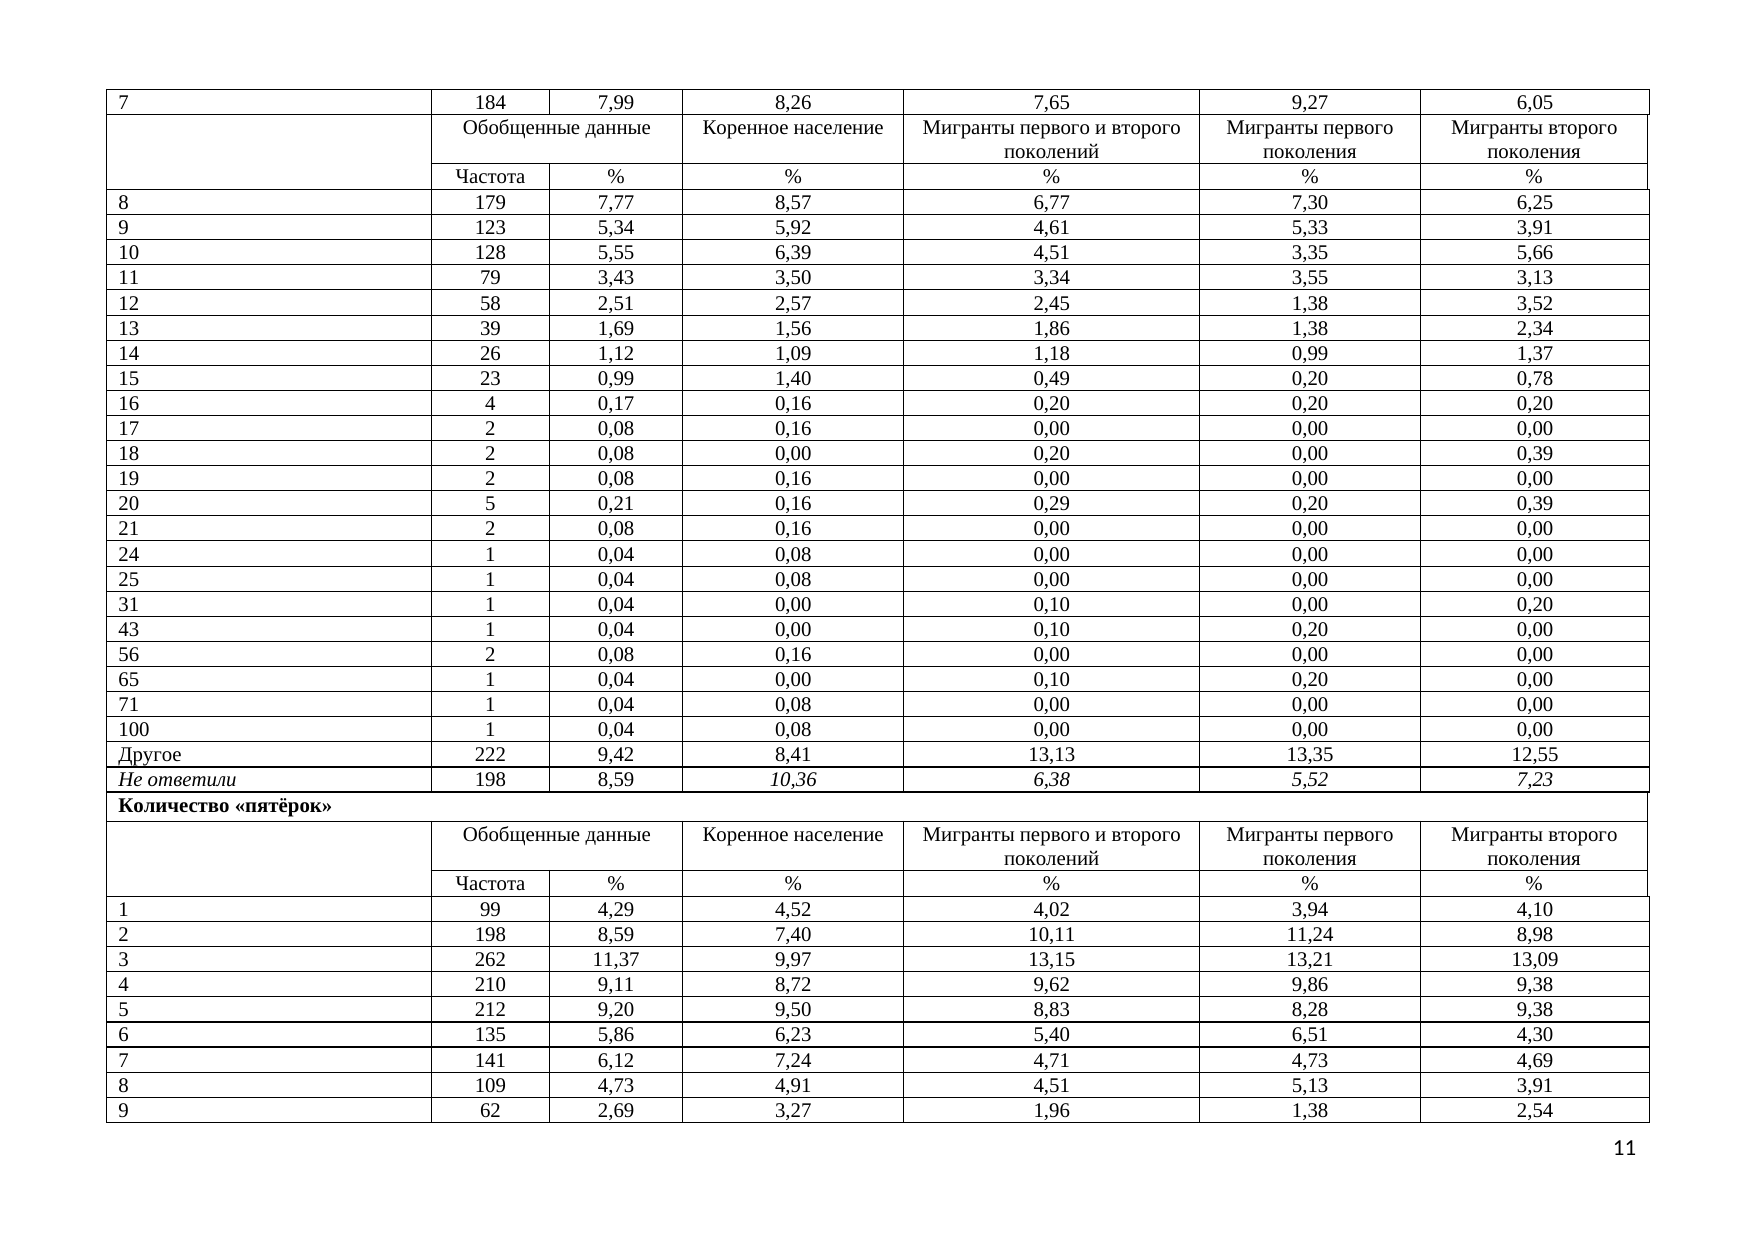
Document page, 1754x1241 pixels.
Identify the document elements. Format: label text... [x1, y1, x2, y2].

table_cell 0,20 [1421, 391, 1649, 415]
table_cell 13 [107, 316, 431, 339]
table_cell 1,12 [550, 341, 682, 365]
table_cell 79 [432, 265, 549, 289]
table_cell 0,00 [683, 667, 903, 691]
table_cell 0,00 [1200, 466, 1420, 490]
table_cell 31 [107, 592, 431, 616]
table_cell 10,36 [683, 768, 903, 791]
table_cell 2 [432, 416, 549, 440]
table_cell 1 [432, 617, 549, 641]
table_cell 1 [107, 897, 431, 921]
table_cell 5,52 [1200, 768, 1420, 791]
table_cell 0,00 [904, 717, 1199, 741]
table_cell 141 [432, 1048, 549, 1072]
table_cell 0,16 [683, 416, 903, 440]
table_cell 0,39 [1421, 441, 1649, 465]
table_cell Мигранты первого поколения [1200, 822, 1420, 870]
table_cell 9,62 [904, 972, 1199, 996]
table_cell Обобщенные данные [432, 822, 682, 870]
table_cell 9,27 [1200, 90, 1420, 114]
table_cell 4 [107, 972, 431, 996]
table_cell 7,77 [550, 190, 682, 214]
table_cell 1,09 [683, 341, 903, 365]
table_cell 0,00 [1200, 592, 1420, 616]
table_cell 25 [107, 567, 431, 591]
table_cell [107, 822, 431, 896]
table_cell 7,24 [683, 1048, 903, 1072]
table_cell 4 [432, 391, 549, 415]
table_cell 0,10 [904, 592, 1199, 616]
table_cell 0,04 [550, 717, 682, 741]
table_cell 10 [107, 240, 431, 264]
table_cell 13,35 [1200, 742, 1420, 766]
table_cell 2,45 [904, 290, 1199, 314]
table_cell 4,30 [1421, 1023, 1649, 1046]
table_cell 4,10 [1421, 897, 1649, 921]
table_cell 5,13 [1200, 1073, 1420, 1097]
table_cell 0,08 [683, 567, 903, 591]
table_cell 0,00 [904, 416, 1199, 440]
table_cell 65 [107, 667, 431, 691]
table_cell 0,00 [904, 541, 1199, 566]
table_cell 5,86 [550, 1023, 682, 1046]
table_cell 99 [432, 897, 549, 921]
table_cell 5,55 [550, 240, 682, 264]
table_cell 0,08 [550, 416, 682, 440]
table_cell 20 [107, 491, 431, 515]
table_cell 1,37 [1421, 341, 1649, 365]
table_cell 0,00 [683, 441, 903, 465]
table_cell 15 [107, 366, 431, 390]
table_cell 0,00 [1200, 416, 1420, 440]
table_cell 4,29 [550, 897, 682, 921]
table_cell 0,20 [1200, 667, 1420, 691]
table_cell 0,29 [904, 491, 1199, 515]
table_cell 109 [432, 1073, 549, 1097]
table_cell 0,00 [1200, 541, 1420, 566]
table_cell 0,00 [1421, 416, 1649, 440]
table_cell 0,08 [550, 516, 682, 540]
table_cell 0,00 [1200, 567, 1420, 591]
table_cell 0,00 [1421, 541, 1649, 566]
table_cell 1,69 [550, 316, 682, 339]
table_cell 56 [107, 642, 431, 666]
table_cell 5,66 [1421, 240, 1649, 264]
table_cell 39 [432, 316, 549, 339]
table_cell Коренное население [683, 822, 903, 870]
table_cell 262 [432, 947, 549, 971]
table_cell 0,21 [550, 491, 682, 515]
table_cell 58 [432, 290, 549, 314]
table_cell Не ответили [107, 768, 431, 791]
table_cell % [1200, 871, 1420, 896]
table_cell 0,00 [904, 642, 1199, 666]
table_cell 0,04 [550, 667, 682, 691]
table_cell 18 [107, 441, 431, 465]
table_cell 0,00 [904, 516, 1199, 540]
table_cell 5,34 [550, 215, 682, 239]
table_cell 2,34 [1421, 316, 1649, 339]
table_cell 3,13 [1421, 265, 1649, 289]
table_cell 128 [432, 240, 549, 264]
table_cell 0,16 [683, 391, 903, 415]
table_cell % [904, 164, 1199, 189]
table_cell 1,86 [904, 316, 1199, 339]
table_cell 3,27 [683, 1098, 903, 1122]
table_cell 0,20 [904, 441, 1199, 465]
table_cell 0,00 [1421, 617, 1649, 641]
table_cell 2,54 [1421, 1098, 1649, 1122]
table_cell 14 [107, 341, 431, 365]
table_cell 5,33 [1200, 215, 1420, 239]
table_cell Обобщенные данные [432, 115, 682, 163]
table_cell 8,72 [683, 972, 903, 996]
table_cell 3,55 [1200, 265, 1420, 289]
table_cell 1,18 [904, 341, 1199, 365]
table_cell 1 [432, 717, 549, 741]
table_cell 4,71 [904, 1048, 1199, 1072]
table_cell 0,78 [1421, 366, 1649, 390]
table_cell 0,20 [1200, 617, 1420, 641]
table_cell 2 [432, 466, 549, 490]
table_cell Частота [432, 871, 549, 896]
table_cell Коренное население [683, 115, 903, 163]
table_cell 0,16 [683, 491, 903, 515]
table_cell 0,99 [1200, 341, 1420, 365]
table_cell 2,69 [550, 1098, 682, 1122]
table_cell 21 [107, 516, 431, 540]
table_cell 7,65 [904, 90, 1199, 114]
table_cell 0,00 [683, 617, 903, 641]
table_cell 6,77 [904, 190, 1199, 214]
table_cell 0,00 [1421, 692, 1649, 716]
table_cell 11,24 [1200, 922, 1420, 946]
table_cell 0,04 [550, 692, 682, 716]
table_cell 179 [432, 190, 549, 214]
table_cell Мигранты первого и второго поколений [904, 115, 1199, 163]
table_cell 0,08 [683, 717, 903, 741]
table_cell 9,11 [550, 972, 682, 996]
table_cell 3,91 [1421, 1073, 1649, 1097]
table_cell 11 [107, 265, 431, 289]
table_cell 6,12 [550, 1048, 682, 1072]
table_cell 0,00 [1421, 466, 1649, 490]
table_cell Мигранты второго поколения [1421, 115, 1647, 163]
table_cell 2,57 [683, 290, 903, 314]
table_cell 9,42 [550, 742, 682, 766]
table_cell 1,40 [683, 366, 903, 390]
table_cell 4,73 [1200, 1048, 1420, 1072]
table_cell 7 [107, 90, 431, 114]
table_cell 0,08 [683, 541, 903, 566]
table_cell 212 [432, 997, 549, 1021]
table_cell 9,38 [1421, 972, 1649, 996]
table_cell 11,37 [550, 947, 682, 971]
table_cell 0,17 [550, 391, 682, 415]
table_cell 71 [107, 692, 431, 716]
table_cell 3,43 [550, 265, 682, 289]
table_cell 13,15 [904, 947, 1199, 971]
table_cell 9,20 [550, 997, 682, 1021]
table_cell 5,40 [904, 1023, 1199, 1046]
table_cell 3,94 [1200, 897, 1420, 921]
table_cell 4,51 [904, 1073, 1199, 1097]
table_cell 0,00 [1200, 717, 1420, 741]
table_cell 8 [107, 1073, 431, 1097]
table_cell % [1200, 164, 1420, 189]
table_cell 0,16 [683, 466, 903, 490]
table_cell 2,51 [550, 290, 682, 314]
table_cell 0,00 [1200, 516, 1420, 540]
table_cell 8,26 [683, 90, 903, 114]
table_cell 13,09 [1421, 947, 1649, 971]
table_cell Частота [432, 164, 549, 189]
table_cell 3 [107, 947, 431, 971]
table_cell 135 [432, 1023, 549, 1046]
table_cell % [1421, 871, 1647, 896]
table_cell 4,52 [683, 897, 903, 921]
table_cell 9 [107, 215, 431, 239]
table_cell 222 [432, 742, 549, 766]
table_cell 8,98 [1421, 922, 1649, 946]
table_cell 7,40 [683, 922, 903, 946]
table_cell 13,13 [904, 742, 1199, 766]
table_cell 0,00 [1200, 692, 1420, 716]
table_cell 0,00 [904, 692, 1199, 716]
table_cell 19 [107, 466, 431, 490]
table_cell 4,69 [1421, 1048, 1649, 1072]
table_cell 6,38 [904, 768, 1199, 791]
table_cell 0,08 [550, 466, 682, 490]
table_cell 3,52 [1421, 290, 1649, 314]
table_cell 0,20 [1200, 391, 1420, 415]
table_cell 0,04 [550, 541, 682, 566]
table_cell 7,23 [1421, 768, 1649, 791]
table_cell % [550, 871, 682, 896]
table_cell 4,91 [683, 1073, 903, 1097]
table_cell 9,97 [683, 947, 903, 971]
table_cell 0,08 [550, 642, 682, 666]
table_cell 8,57 [683, 190, 903, 214]
table_cell Мигранты второго поколения [1421, 822, 1647, 870]
table_cell 12,55 [1421, 742, 1649, 766]
table_cell 1 [432, 692, 549, 716]
table_cell % [1421, 164, 1647, 189]
table_cell 6,05 [1421, 90, 1649, 114]
table_cell 9,50 [683, 997, 903, 1021]
table_cell 1,38 [1200, 316, 1420, 339]
table_cell 6 [107, 1023, 431, 1046]
table_cell 7,30 [1200, 190, 1420, 214]
table_cell 13,21 [1200, 947, 1420, 971]
table_cell % [683, 871, 903, 896]
table_cell 8,28 [1200, 997, 1420, 1021]
table_cell 2 [107, 922, 431, 946]
table_cell 198 [432, 768, 549, 791]
table_cell 0,39 [1421, 491, 1649, 515]
table_cell 0,00 [1421, 567, 1649, 591]
table_cell 17 [107, 416, 431, 440]
table_cell 8,59 [550, 768, 682, 791]
table_cell 8,83 [904, 997, 1199, 1021]
table_cell 9 [107, 1098, 431, 1122]
table_cell Другое [107, 742, 431, 766]
table_cell 0,00 [1421, 667, 1649, 691]
table_cell 0,16 [683, 642, 903, 666]
table_cell 43 [107, 617, 431, 641]
table_cell 6,25 [1421, 190, 1649, 214]
table_cell Мигранты первого и второго поколений [904, 822, 1199, 870]
table_cell 2 [432, 642, 549, 666]
table_cell 9,38 [1421, 997, 1649, 1021]
table_cell 100 [107, 717, 431, 741]
table_cell % [550, 164, 682, 189]
table_cell 0,10 [904, 667, 1199, 691]
table_cell 5,92 [683, 215, 903, 239]
table_cell 0,04 [550, 592, 682, 616]
table_cell 23 [432, 366, 549, 390]
table_cell 210 [432, 972, 549, 996]
table_cell 0,20 [1421, 592, 1649, 616]
table_cell 5 [107, 997, 431, 1021]
table_cell 16 [107, 391, 431, 415]
table_cell 7,99 [550, 90, 682, 114]
table_cell 0,20 [1200, 491, 1420, 515]
table_cell 1 [432, 541, 549, 566]
table_cell 0,00 [904, 567, 1199, 591]
table_cell 24 [107, 541, 431, 566]
table_cell 4,02 [904, 897, 1199, 921]
table_cell 0,00 [904, 466, 1199, 490]
table_cell 1 [432, 567, 549, 591]
table_cell 9,86 [1200, 972, 1420, 996]
table_cell 123 [432, 215, 549, 239]
table_cell 3,91 [1421, 215, 1649, 239]
table_cell Количество «пятёрок» [107, 793, 1647, 821]
table_cell 0,04 [550, 617, 682, 641]
table_cell 0,00 [1200, 642, 1420, 666]
table_cell 0,08 [550, 441, 682, 465]
table_cell 198 [432, 922, 549, 946]
table_cell 26 [432, 341, 549, 365]
table_cell 0,08 [683, 692, 903, 716]
table_cell 10,11 [904, 922, 1199, 946]
table_cell % [904, 871, 1199, 896]
table_cell 1,38 [1200, 290, 1420, 314]
table_cell 0,00 [1200, 441, 1420, 465]
table_cell 0,16 [683, 516, 903, 540]
table_cell 6,51 [1200, 1023, 1420, 1046]
table_cell 2 [432, 441, 549, 465]
table_cell 0,00 [1421, 717, 1649, 741]
table_cell 4,73 [550, 1073, 682, 1097]
table_cell 1,56 [683, 316, 903, 339]
table_cell 0,20 [904, 391, 1199, 415]
table_cell 8,41 [683, 742, 903, 766]
table_cell 0,00 [1421, 516, 1649, 540]
table_cell 0,00 [1421, 642, 1649, 666]
table_cell 184 [432, 90, 549, 114]
table_cell 0,49 [904, 366, 1199, 390]
table_cell 8,59 [550, 922, 682, 946]
table_cell 12 [107, 290, 431, 314]
table_cell 3,50 [683, 265, 903, 289]
table_cell 1,96 [904, 1098, 1199, 1122]
table_cell 1 [432, 592, 549, 616]
table_cell 0,04 [550, 567, 682, 591]
table_cell % [683, 164, 903, 189]
table_cell 0,10 [904, 617, 1199, 641]
table_cell [107, 115, 431, 189]
table_cell 0,99 [550, 366, 682, 390]
table_cell 3,35 [1200, 240, 1420, 264]
table_cell 5 [432, 491, 549, 515]
table_cell 6,23 [683, 1023, 903, 1046]
table_cell 3,34 [904, 265, 1199, 289]
table_cell Мигранты первого поколения [1200, 115, 1420, 163]
table_cell 7 [107, 1048, 431, 1072]
table_cell 1 [432, 667, 549, 691]
table_cell 2 [432, 516, 549, 540]
table_cell 62 [432, 1098, 549, 1122]
table_cell 0,20 [1200, 366, 1420, 390]
table_cell 1,38 [1200, 1098, 1420, 1122]
table_cell 4,51 [904, 240, 1199, 264]
table_cell 8 [107, 190, 431, 214]
table_cell 4,61 [904, 215, 1199, 239]
table_cell 6,39 [683, 240, 903, 264]
table_cell 0,00 [683, 592, 903, 616]
